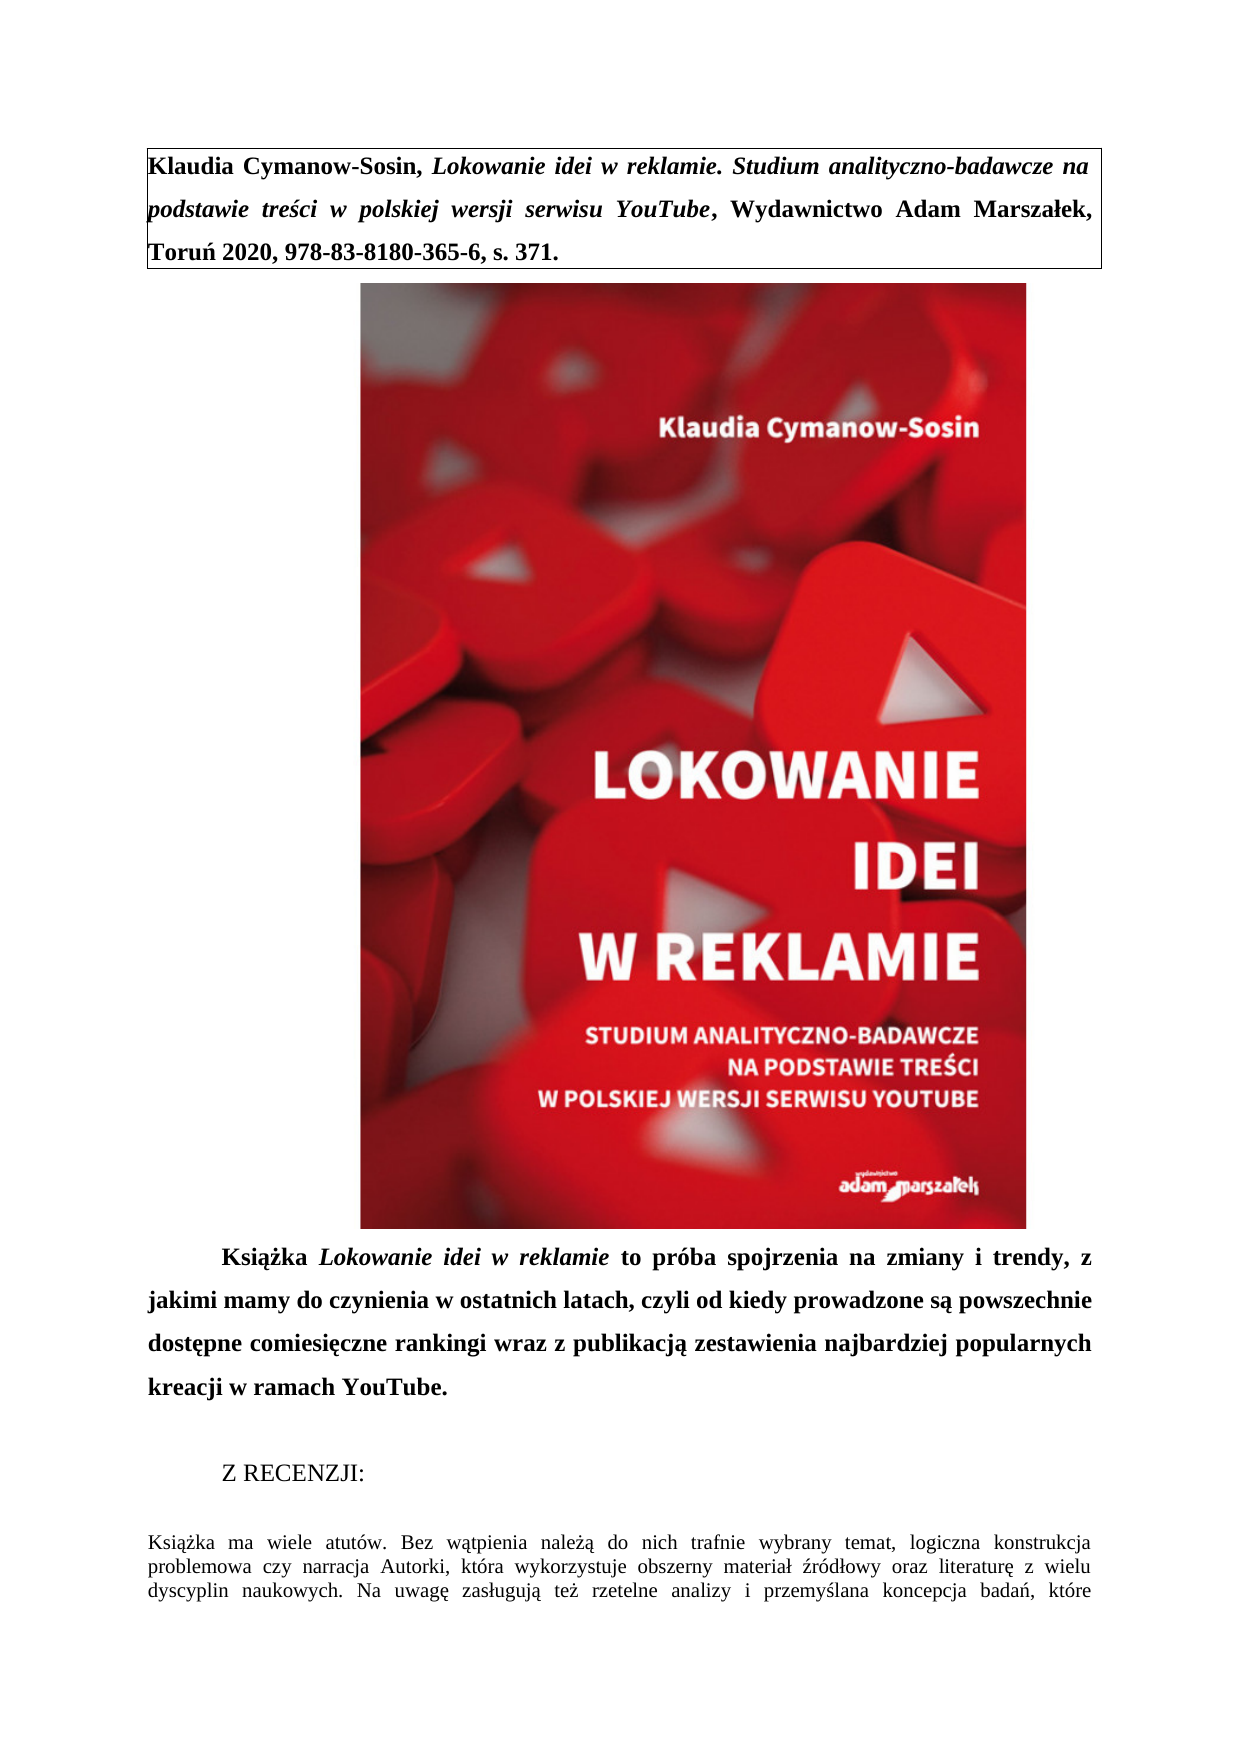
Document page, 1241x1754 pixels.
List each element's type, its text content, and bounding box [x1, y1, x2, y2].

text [148, 1530, 1093, 1602]
picture [221, 283, 1167, 1229]
text Klaudia Cymanow-Sosin, Lokowanie idei w reklamie. Studium analityczno-badawcze na podstawie treści w polskiej wersji serwisu YouTube, Wydawnictwo Adam Marszałek, Toruń 2020, 978-83-8180-365-6, s. 371. [148, 149, 1101, 268]
text Z RECENZJI: [148, 1458, 1093, 1487]
text Książka Lokowanie idei w reklamie to próba spojrzenia na zmiany i trendy, z jakimi mamy do czynienia w ostatnich latach, czyli od kiedy prowadzone są powszechnie dostępne comiesięczne rankingi wraz z publikacją zestawienia najbardziej popularnych kreacji w ramach YouTube. [148, 1242, 1093, 1400]
